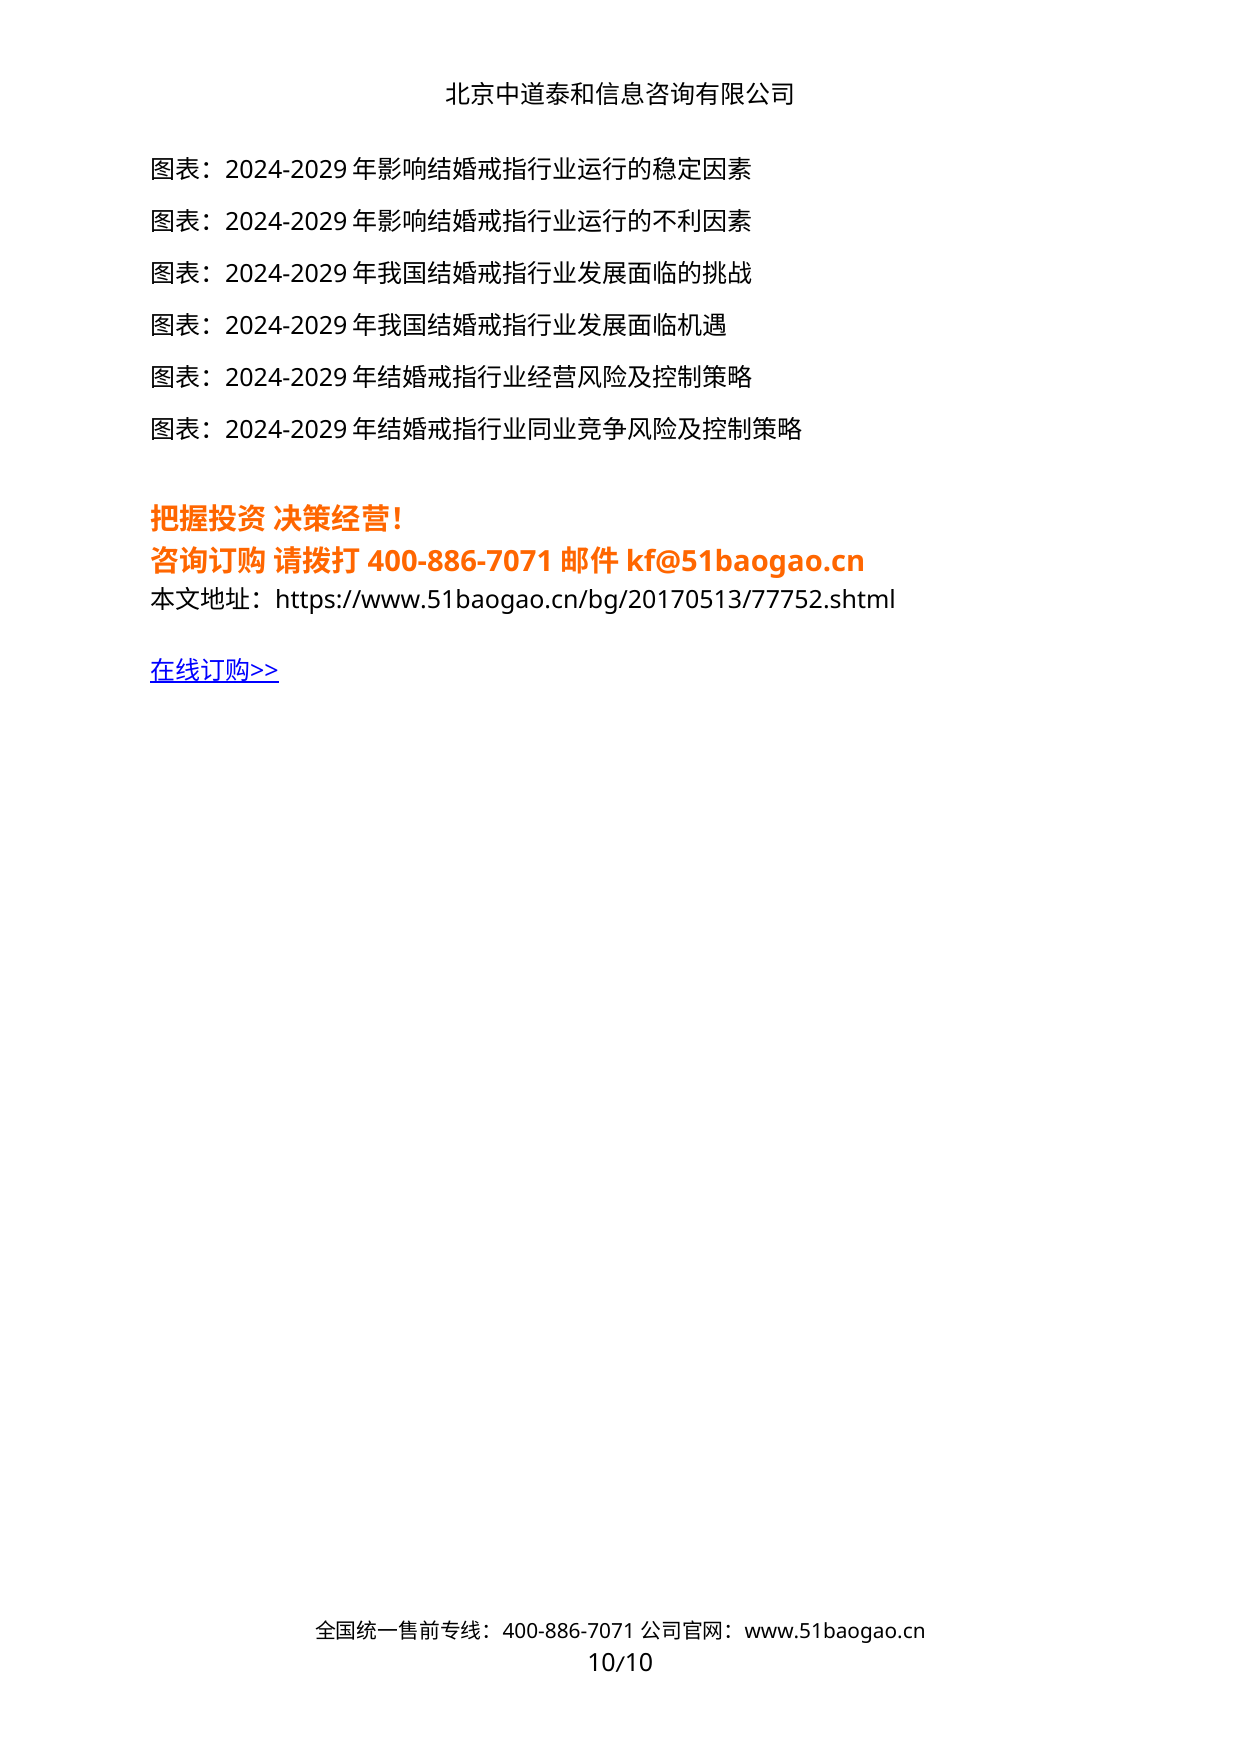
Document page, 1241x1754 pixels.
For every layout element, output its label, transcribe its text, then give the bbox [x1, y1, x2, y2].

text 图表：2024-2029年我国结婚戒指行业发展面临的挑战 [150, 254, 1090, 290]
text 图表：2024-2029年结婚戒指行业同业竞争风险及控制策略 [150, 409, 1090, 446]
text 图表：2024-2029年影响结婚戒指行业运行的稳定因素 [150, 150, 1090, 186]
text 把握投资 决策经营！咨询订购 请拨打 400-886-7071 邮件 kf@51baogao.cn本文地址：https://www.51baogao.cn/bg/20170513/77752.shtml [150, 461, 1090, 616]
text 在线订购>> [150, 616, 1090, 687]
text 图表：2024-2029年我国结婚戒指行业发展面临机遇 [150, 306, 1090, 342]
text 图表：2024-2029年影响结婚戒指行业运行的不利因素 [150, 202, 1090, 238]
text 图表：2024-2029年结婚戒指行业经营风险及控制策略 [150, 357, 1090, 394]
